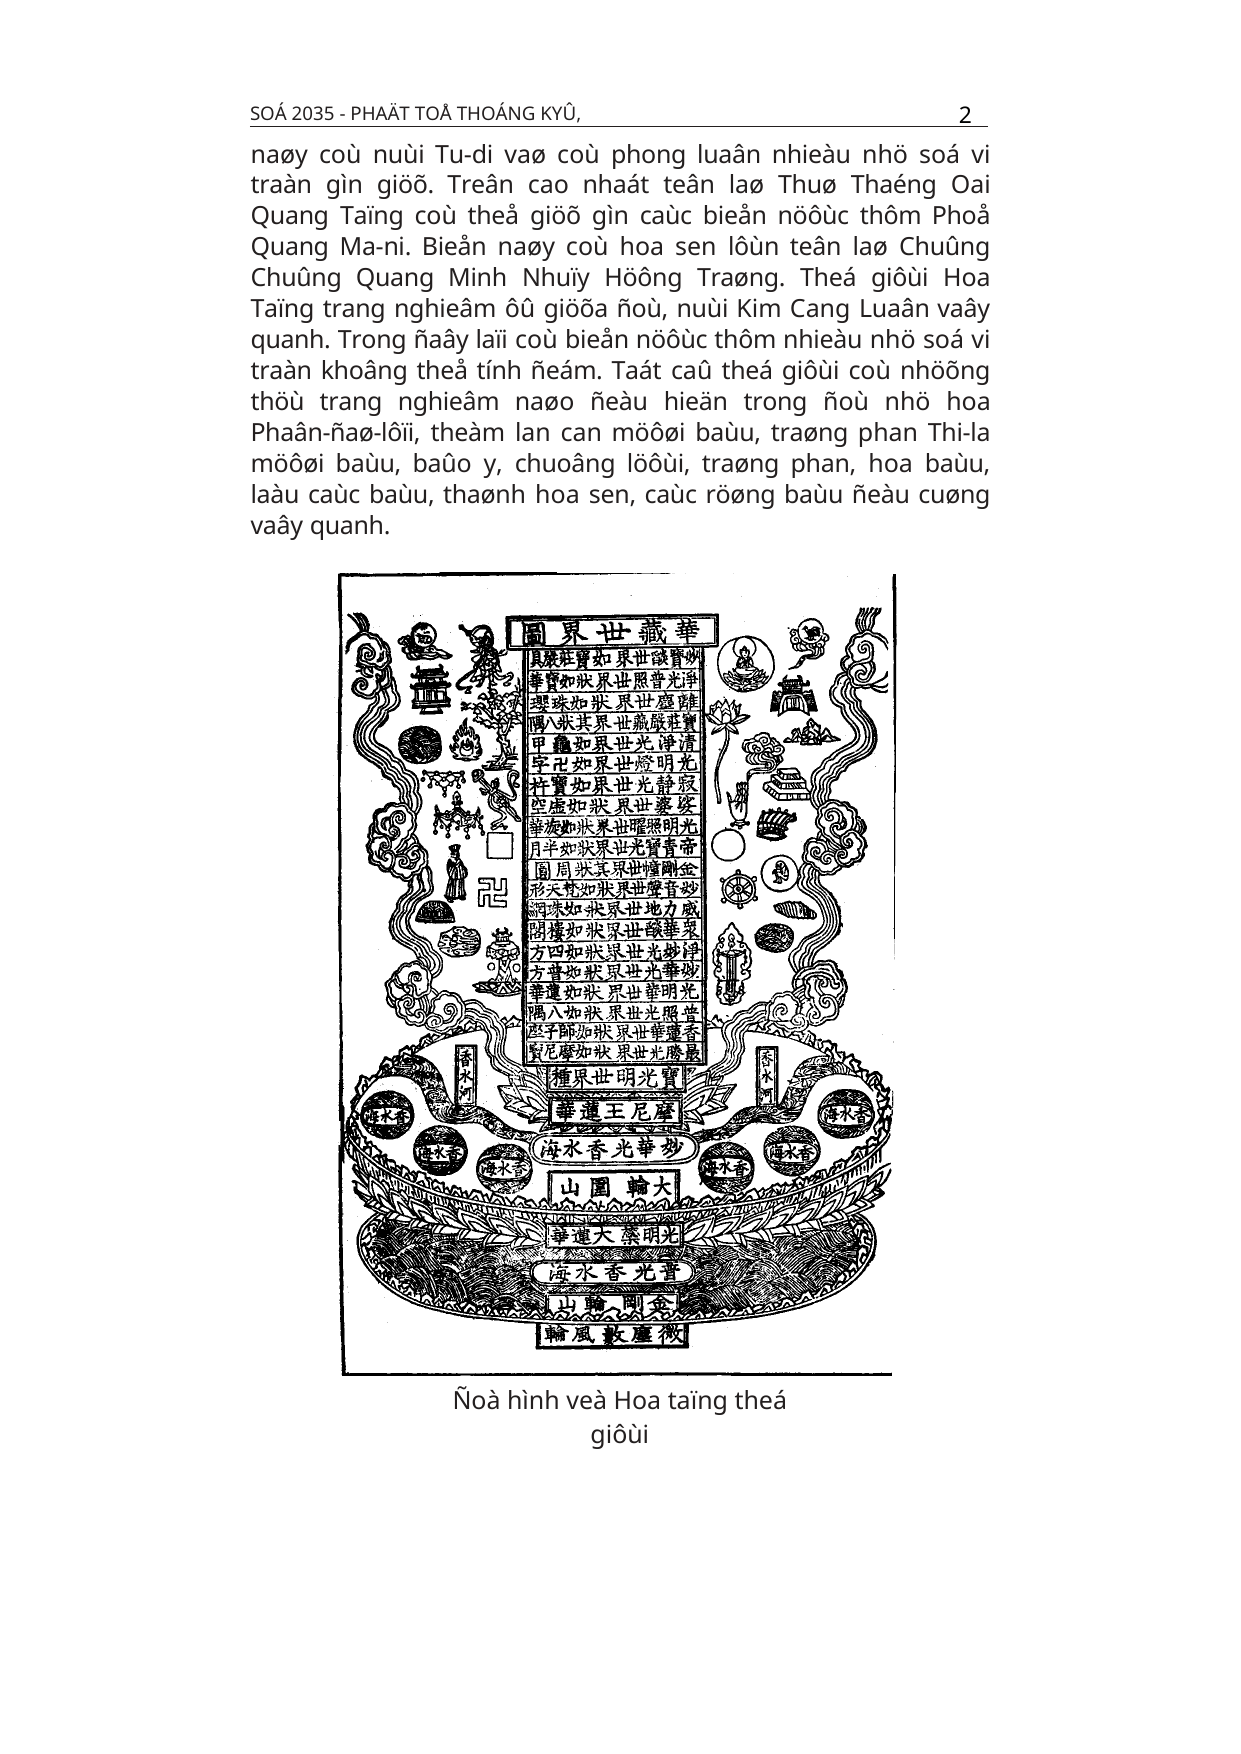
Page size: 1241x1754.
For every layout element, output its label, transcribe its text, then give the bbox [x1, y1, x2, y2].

text Ñoà hình veà Hoa taïng theá giôùi [452, 1376, 787, 1451]
text naøy coù nuùi Tu-di vaø coù phong luaân nhieàu nhö soá vi traàn gìn giöõ. Treân cao nhaát teân laø Thuø Thaéng Oai Quang Taïng coù theå giöõ gìn caùc bieån nöôùc thôm Phoå Quang Ma-ni. Bieån naøy coù hoa sen lôùn teân laø Chuûng Chuûng Quang Minh Nhuïy Höông Traøng. Theá giôùi Hoa Taïng trang nghieâm ôû giöõa ñoù, nuùi Kim Cang Luaân vaây quanh. Trong ñaây laïi coù bieån nöôùc thôm nhieàu nhö soá vi traàn khoâng theå tính ñeám. Taát caû theá giôùi coù nhöõng thöù trang nghieâm naøo ñeàu hieän trong ñoù nhö hoa Phaân-ñaø-lôïi, theàm lan can möôøi baùu, traøng phan Thi-la möôøi baùu, baûo y, chuoâng löôùi, traøng phan, hoa baùu, laàu caùc baùu, thaønh hoa sen, caùc röøng baùu ñeàu cuøng vaây quanh. [250, 138, 991, 542]
picture [333, 572, 897, 1376]
